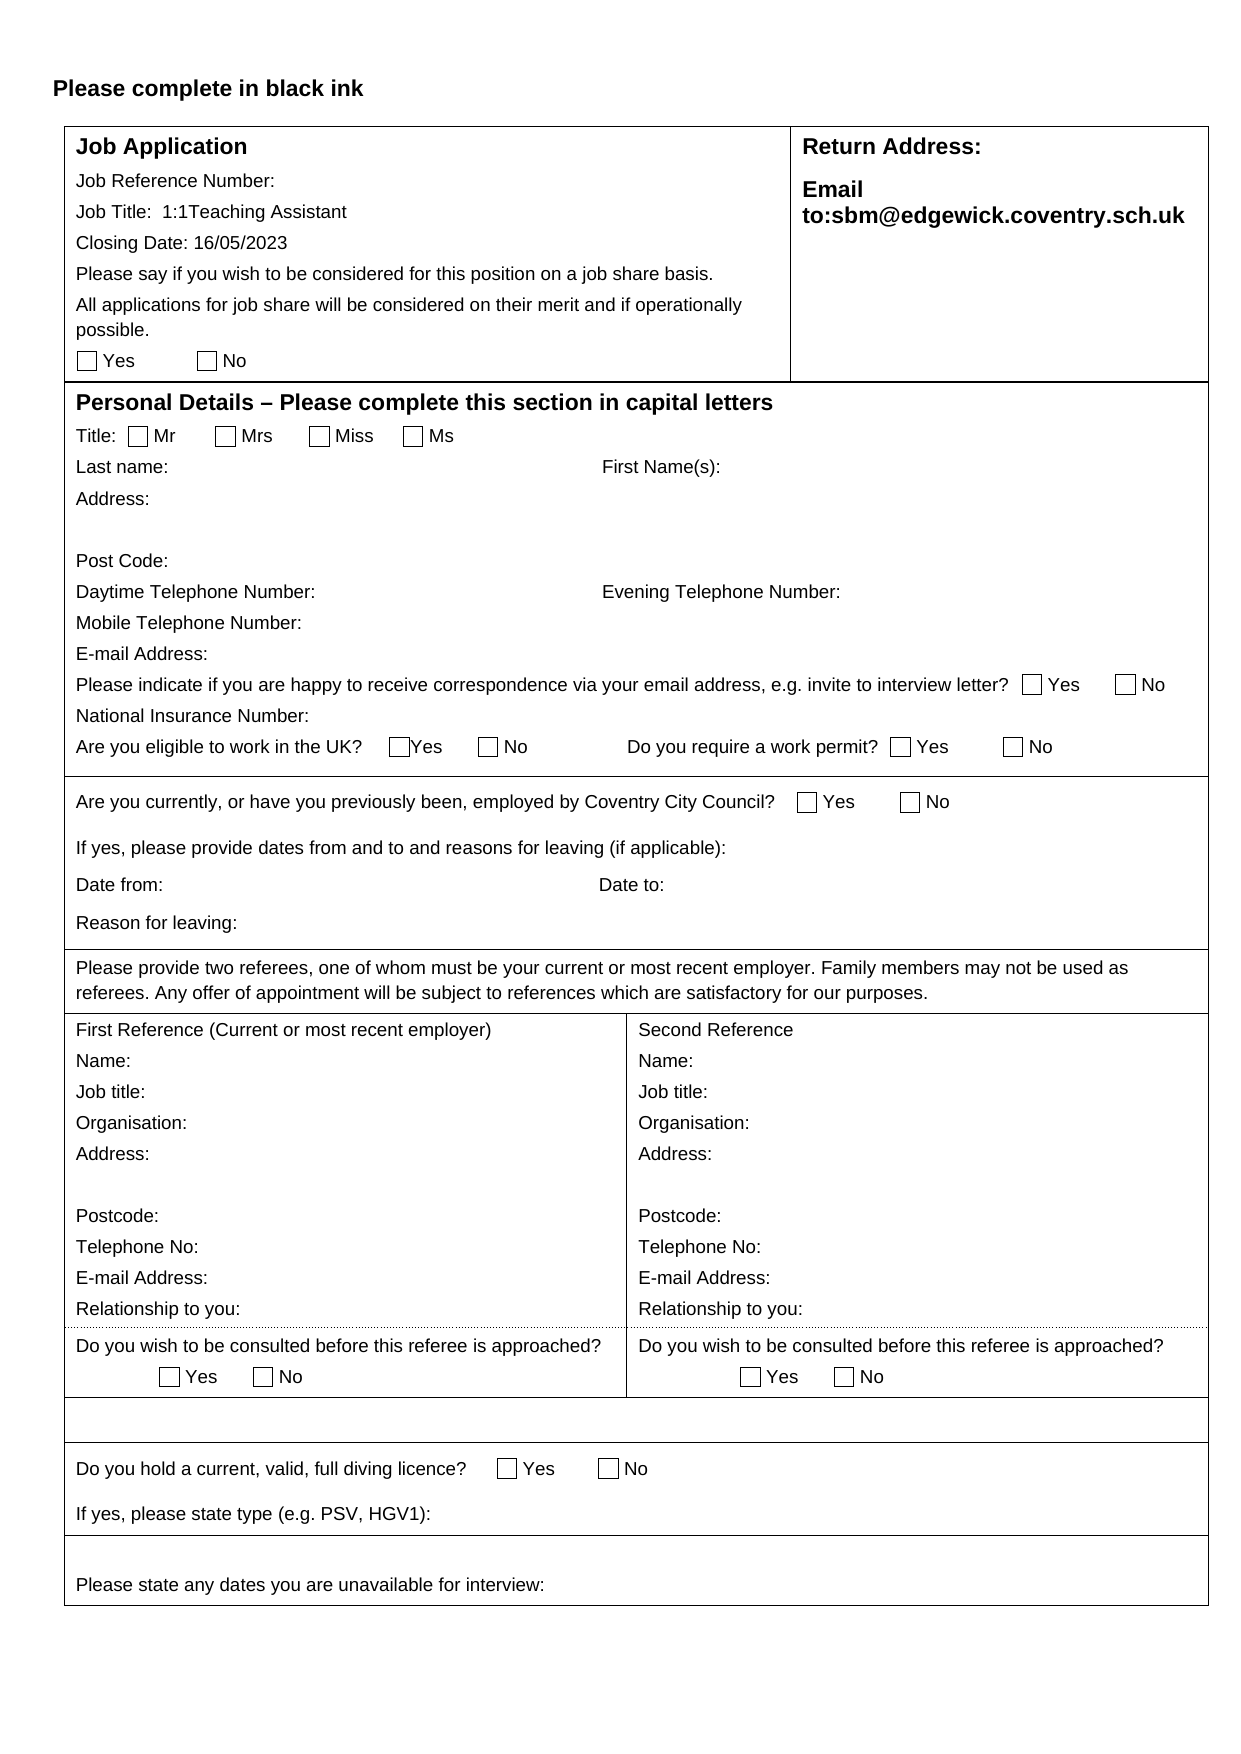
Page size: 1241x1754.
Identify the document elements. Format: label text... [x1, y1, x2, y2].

table_cell Are you currently, or have you previously been, employed by Coventry City Council? Yes No If yes, please provide dates from and to and reasons for leaving (if applicable): Date from: Date to: Reason for leaving: [65, 777, 1208, 949]
table_cell Please provide two referees, one of whom must be your current or most recent employer. Family members may not be used as referees. Any offer of appointment will be subject to references which are satisfactory for our purposes. [65, 950, 1208, 1013]
table_cell First Reference (Current or most recent employer) Name: Job title: Organisation: Address: Postcode: Telephone No: E-mail Address: Relationship to you: [65, 1014, 626, 1327]
text Please complete in black ink [53, 75, 1188, 101]
table_cell Second Reference Name: Job title: Organisation: Address: Postcode: Telephone No: E-mail Address: Relationship to you: [627, 1014, 1208, 1327]
table_header Job Application Job Reference Number: Job Title: 1:1Teaching Assistant Closing Date: 16/05/2023 Please say if you wish to be considered for this position on a job share basis. All applications for job share will be considered on their merit and if operationally possible. Yes No [65, 127, 790, 381]
table_cell Do you wish to be consulted before this referee is approached? Yes No [65, 1327, 626, 1397]
table_cell Please state any dates you are unavailable for interview: [65, 1536, 1208, 1605]
table_header Return Address: Email to:sbm@edgewick.coventry.sch.uk [791, 127, 1208, 381]
table_cell Do you wish to be consulted before this referee is approached? Yes No [627, 1327, 1208, 1397]
table_cell Do you hold a current, valid, full diving licence? Yes No If yes, please state type (e.g. PSV, HGV1): [65, 1443, 1208, 1535]
table_cell Personal Details – Please complete this section in capital letters Title: Mr Mrs Miss Ms Last name: First Name(s): Address: Post Code: Daytime Telephone Number: Evening Telephone Number: Mobile Telephone Number: E-mail Address: Please indicate if you are happy to receive correspondence via your email address, e.g. invite to interview letter? Yes No National Insurance Number: Are you eligible to work in the ? Yes No Do you require a work permit? Yes No [65, 383, 1208, 776]
table_cell [65, 1398, 1208, 1442]
